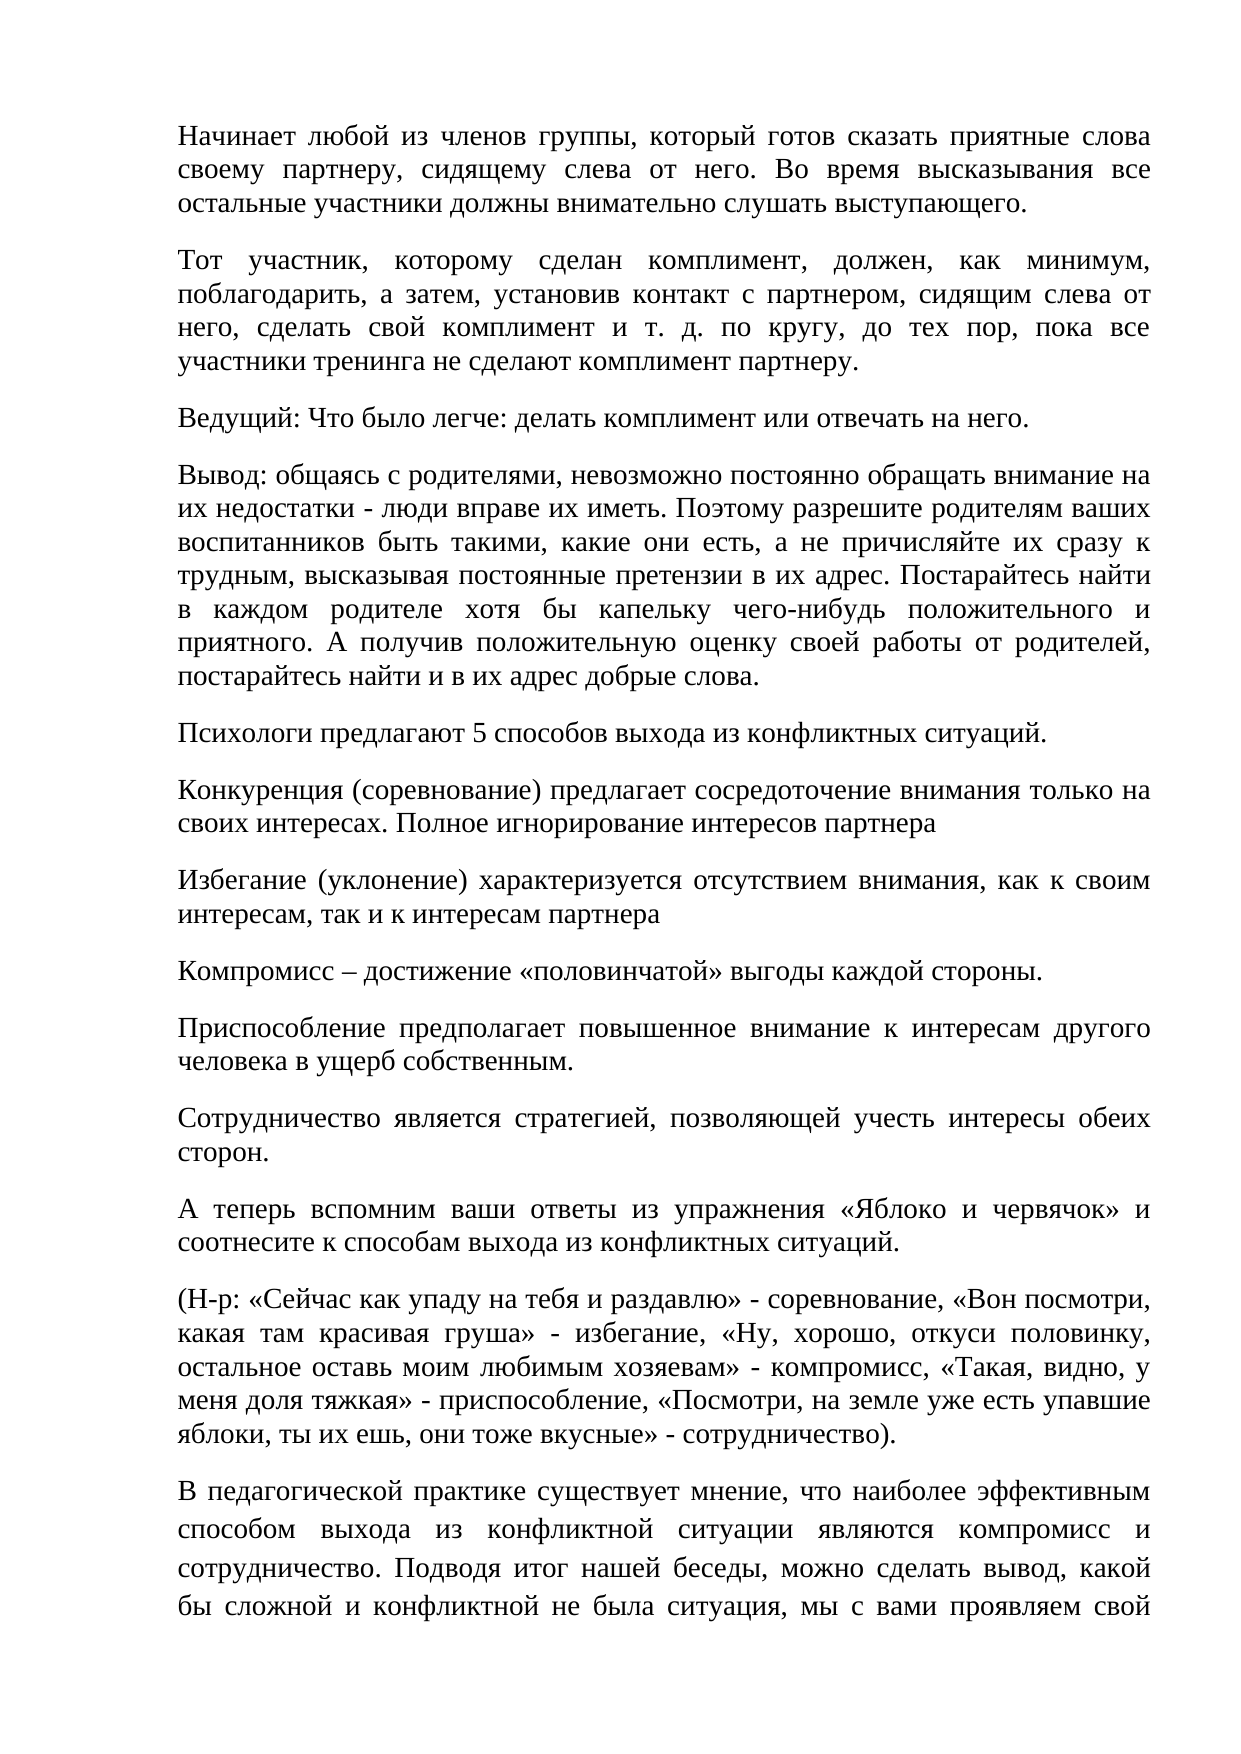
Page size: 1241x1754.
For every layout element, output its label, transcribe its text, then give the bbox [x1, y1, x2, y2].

text А теперь вспомним ваши ответы из упражнения «Яблоко и червячок» и соотнесите к способам выхода из конфликтных ситуаций. [177, 1191, 1152, 1258]
text Сотрудничество является стратегией, позволяющей учесть интересы обеих сторон. [177, 1101, 1152, 1168]
text Приспособление предполагает повышенное внимание к интересам другого человека в ущерб собственным. [177, 1010, 1152, 1077]
text Тот участник, которому сделан комплимент, должен, как минимум, поблагодарить, а затем, установив контакт с партнером, сидящим слева от него, сделать свой комплимент и т. д. по кругу, до тех пор, пока все участники тренинга не сделают комплимент партнеру. [177, 242, 1152, 376]
text Психологи предлагают 5 способов выхода из конфликтных ситуаций. [177, 715, 1152, 748]
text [177, 1473, 1152, 1622]
text Начинает любой из членов группы, который готов сказать приятные слова своему партнеру, сидящему слева от него. Во время высказывания все остальные участники должны внимательно слушать выступающего. [177, 118, 1152, 219]
text Избегание (уклонение) характеризуется отсутствием внимания, как к своим интересам, так и к интересам партнера [177, 862, 1152, 929]
text (Н-р: «Сейчас как упаду на тебя и раздавлю» - соревнование, «Вон посмотри, какая там красивая груша» - избегание, «Ну, хорошо, откуси половинку, остальное оставь моим любимым хозяевам» - компромисс, «Такая, видно, у меня доля тяжкая» - приспособление, «Посмотри, на земле уже есть упавшие яблоки, ты их ешь, они тоже вкусные» - сотрудничество). [177, 1282, 1152, 1449]
text Ведущий: Что было легче: делать комплимент или отвечать на него. [177, 400, 1152, 433]
text Компромисс – достижение «половинчатой» выгоды каждой стороны. [177, 953, 1152, 987]
text Конкуренция (соревнование) предлагает сосредоточение внимания только на своих интересах. Полное игнорирование интересов партнера [177, 772, 1152, 839]
text Вывод: общаясь с родителями, невозможно постоянно обращать внимание на их недостатки - люди вправе их иметь. Поэтому разрешите родителям ваших воспитанников быть такими, какие они есть, а не причисляйте их сразу к трудным, высказывая постоянные претензии в их адрес. Постарайтесь найти в каждом родителе хотя бы капельку чего-нибудь положительного и приятного. А получив положительную оценку своей работы от родителей, постарайтесь найти и в их адрес добрые слова. [177, 457, 1152, 692]
